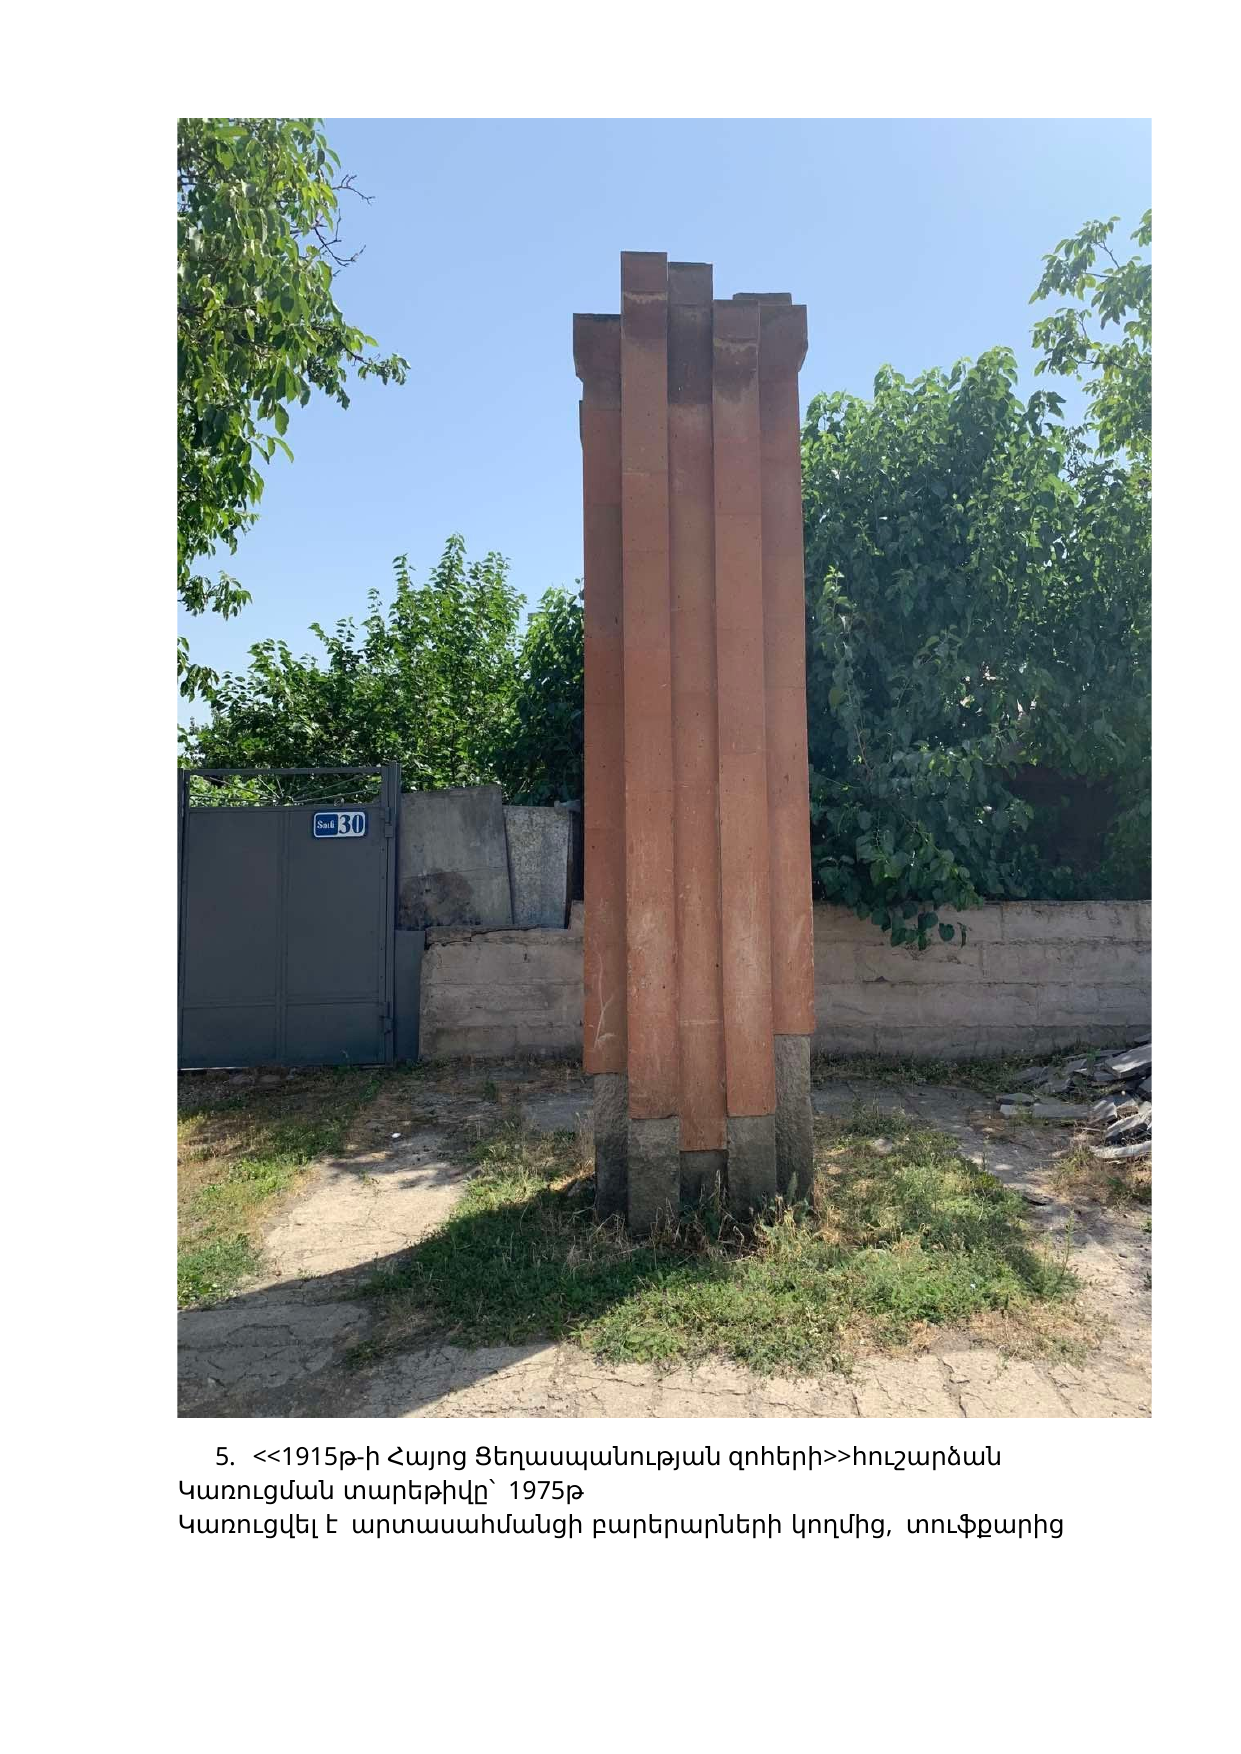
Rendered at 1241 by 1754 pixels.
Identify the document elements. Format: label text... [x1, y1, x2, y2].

picture [177, 118, 1152, 1418]
text Կառուցման տարեթիվը՝ 1975թ [177, 1472, 1152, 1506]
text Կառուցվել է արտասահմանցի բարերարների կողմից, տուֆքարից [177, 1506, 1152, 1540]
list <<1915թ-ի Հայոց Ցեղասպանության զոհերի>>հուշարձան [215, 1438, 1152, 1472]
